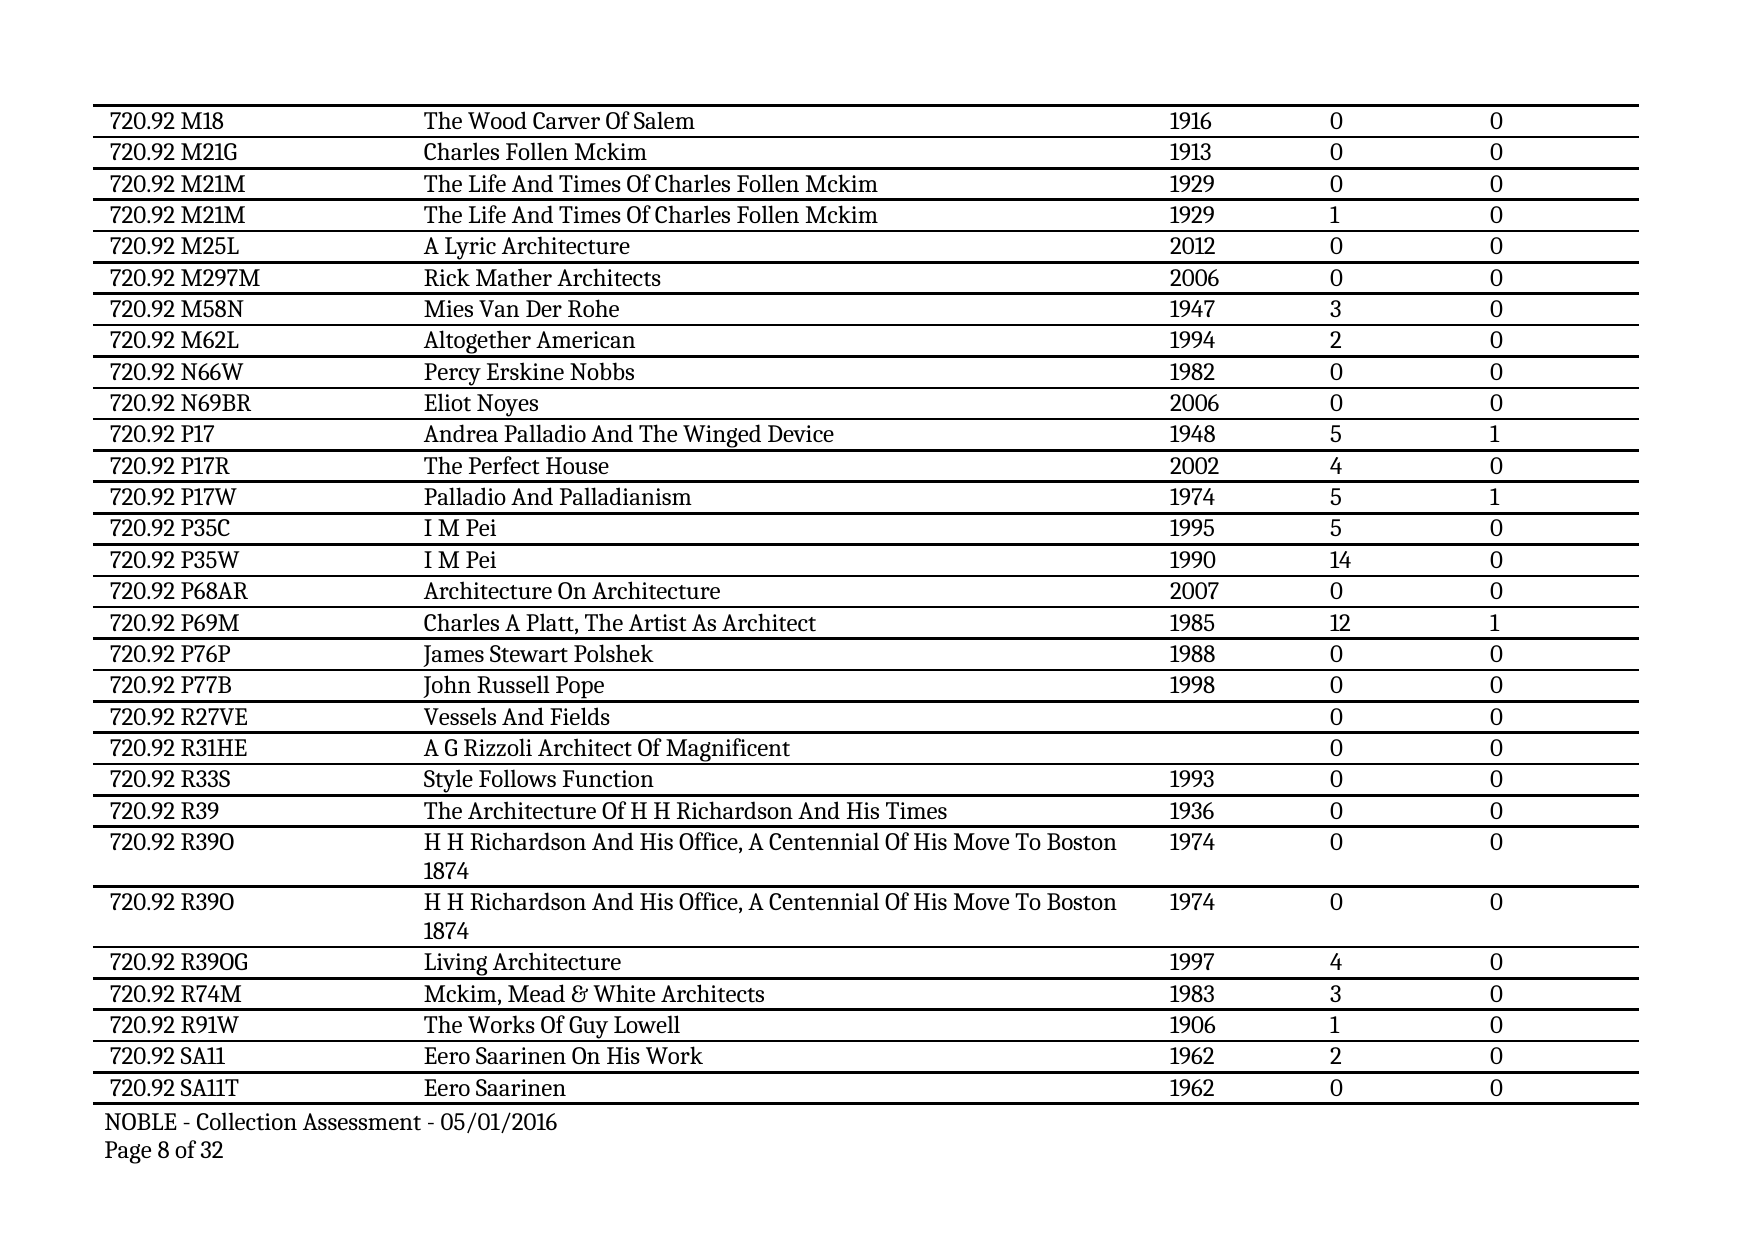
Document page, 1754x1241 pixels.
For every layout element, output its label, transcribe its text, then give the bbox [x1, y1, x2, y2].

table_cell 0 [1479, 797, 1638, 825]
table_cell 0 [1479, 577, 1638, 606]
table_cell 720.92 P68AR [93, 577, 412, 606]
table_cell 0 [1319, 1074, 1478, 1102]
table_cell John Russell Pope [413, 671, 1159, 700]
table_cell 1 [1479, 483, 1638, 512]
table_cell 1916 [1159, 107, 1319, 136]
table_cell 1947 [1159, 295, 1319, 324]
table_cell 720.92 N66W [93, 358, 412, 386]
table_cell 0 [1319, 138, 1478, 167]
table_cell 0 [1319, 264, 1478, 292]
table_cell 720.92 R27VE [93, 703, 412, 731]
table_cell 1913 [1159, 138, 1319, 167]
table_cell 0 [1479, 295, 1638, 324]
table_cell Eliot Noyes [413, 389, 1159, 418]
table_cell 0 [1319, 888, 1478, 946]
table_cell 0 [1319, 107, 1478, 136]
table_cell 720.92 R39 [93, 797, 412, 825]
table_cell 1993 [1159, 765, 1319, 794]
table_cell 720.92 P17W [93, 483, 412, 512]
table_cell 0 [1479, 264, 1638, 292]
table_cell The Perfect House [413, 452, 1159, 480]
table_cell 0 [1479, 515, 1638, 543]
table_cell 720.92 M297M [93, 264, 412, 292]
table_cell Percy Erskine Nobbs [413, 358, 1159, 386]
table_cell 720.92 P77B [93, 671, 412, 700]
table_cell 1985 [1159, 608, 1319, 637]
table_cell 0 [1319, 797, 1478, 825]
table_cell 2 [1319, 326, 1478, 355]
table_cell 1962 [1159, 1074, 1319, 1102]
table_cell 5 [1319, 515, 1478, 543]
table_cell 720.92 M21M [93, 170, 412, 198]
table_cell 720.92 R39O [93, 828, 412, 885]
table_cell 720.92 R33S [93, 765, 412, 794]
table_cell 12 [1319, 608, 1478, 637]
table_cell I M Pei [413, 546, 1159, 574]
table_cell 1988 [1159, 640, 1319, 668]
table_cell 1974 [1159, 828, 1319, 885]
table_cell 720.92 R39OG [93, 948, 412, 977]
table_cell Altogether American [413, 326, 1159, 355]
table_cell 0 [1479, 389, 1638, 418]
table_cell 0 [1479, 546, 1638, 574]
table_cell 5 [1319, 483, 1478, 512]
table_cell 0 [1479, 358, 1638, 386]
table_cell 720.92 P35W [93, 546, 412, 574]
table_cell 2007 [1159, 577, 1319, 606]
table_cell 720.92 M18 [93, 107, 412, 136]
table_cell [1159, 734, 1319, 763]
table_cell 2002 [1159, 452, 1319, 480]
table_cell 720.92 M21G [93, 138, 412, 167]
table_cell 3 [1319, 295, 1478, 324]
table_cell 1982 [1159, 358, 1319, 386]
table_cell The Works Of Guy Lowell [413, 1011, 1159, 1039]
table_cell 720.92 P35C [93, 515, 412, 543]
table_cell Eero Saarinen [413, 1074, 1159, 1102]
table_cell 4 [1319, 948, 1478, 977]
table_cell I M Pei [413, 515, 1159, 543]
table_cell Andrea Palladio And The Winged Device [413, 420, 1159, 449]
table_cell Charles A Platt, The Artist As Architect [413, 608, 1159, 637]
table_cell 0 [1479, 734, 1638, 763]
table_cell 720.92 N69BR [93, 389, 412, 418]
table_cell 0 [1319, 671, 1478, 700]
table_cell 2006 [1159, 389, 1319, 418]
table_cell 720.92 P17 [93, 420, 412, 449]
table_cell 0 [1479, 703, 1638, 731]
table_cell A Lyric Architecture [413, 232, 1159, 261]
table_cell 720.92 R39O [93, 888, 412, 946]
table_cell 1997 [1159, 948, 1319, 977]
table_cell 0 [1479, 980, 1638, 1008]
table_cell Architecture On Architecture [413, 577, 1159, 606]
table_cell 5 [1319, 420, 1478, 449]
table_cell 1 [1479, 420, 1638, 449]
table_cell 3 [1319, 980, 1478, 1008]
table_cell The Life And Times Of Charles Follen Mckim [413, 201, 1159, 229]
table_cell 0 [1319, 828, 1478, 885]
table_cell 720.92 R91W [93, 1011, 412, 1039]
table_cell 2006 [1159, 264, 1319, 292]
table_cell 0 [1319, 640, 1478, 668]
table_cell 0 [1479, 232, 1638, 261]
table_cell 1936 [1159, 797, 1319, 825]
table_cell Mckim, Mead & White Architects [413, 980, 1159, 1008]
table_cell 0 [1319, 734, 1478, 763]
table_cell 720.92 M21M [93, 201, 412, 229]
table_cell Mies Van Der Rohe [413, 295, 1159, 324]
table_cell 0 [1479, 107, 1638, 136]
table_cell 720.92 R31HE [93, 734, 412, 763]
table_cell Living Architecture [413, 948, 1159, 977]
table_cell 0 [1479, 948, 1638, 977]
table_cell 4 [1319, 452, 1478, 480]
table_cell 0 [1319, 358, 1478, 386]
table_cell 720.92 P76P [93, 640, 412, 668]
table_cell 0 [1319, 765, 1478, 794]
table_cell H H Richardson And His Office, A Centennial Of His Move To Boston 1874 [413, 828, 1159, 885]
table_cell 1974 [1159, 483, 1319, 512]
table_cell 1995 [1159, 515, 1319, 543]
table_cell 0 [1479, 828, 1638, 885]
table_cell 0 [1319, 577, 1478, 606]
table_cell 1 [1319, 201, 1478, 229]
table_cell 720.92 P69M [93, 608, 412, 637]
table_cell 1929 [1159, 170, 1319, 198]
table_cell 0 [1479, 888, 1638, 946]
table_cell 720.92 SA11 [93, 1042, 412, 1071]
table_cell 1 [1319, 1011, 1478, 1039]
table_cell 0 [1319, 389, 1478, 418]
table_cell James Stewart Polshek [413, 640, 1159, 668]
table_cell 1994 [1159, 326, 1319, 355]
table_cell 0 [1479, 170, 1638, 198]
table_cell 0 [1479, 201, 1638, 229]
table_cell 0 [1319, 232, 1478, 261]
table_cell 1948 [1159, 420, 1319, 449]
table_cell 720.92 R74M [93, 980, 412, 1008]
table_cell A G Rizzoli Architect Of Magnificent [413, 734, 1159, 763]
table_cell 0 [1479, 326, 1638, 355]
table_cell Rick Mather Architects [413, 264, 1159, 292]
table_cell 0 [1479, 1042, 1638, 1071]
table_cell The Wood Carver Of Salem [413, 107, 1159, 136]
table_cell 14 [1319, 546, 1478, 574]
table_cell 1990 [1159, 546, 1319, 574]
table_cell Charles Follen Mckim [413, 138, 1159, 167]
table_cell 1974 [1159, 888, 1319, 946]
table_cell 720.92 M62L [93, 326, 412, 355]
table_cell 1962 [1159, 1042, 1319, 1071]
table_cell 0 [1319, 703, 1478, 731]
table_cell H H Richardson And His Office, A Centennial Of His Move To Boston 1874 [413, 888, 1159, 946]
table_cell 720.92 M58N [93, 295, 412, 324]
table_cell 0 [1479, 671, 1638, 700]
table_cell 0 [1479, 1074, 1638, 1102]
table_cell 720.92 P17R [93, 452, 412, 480]
table_cell Style Follows Function [413, 765, 1159, 794]
table_cell 720.92 M25L [93, 232, 412, 261]
table_cell 1929 [1159, 201, 1319, 229]
table_cell 2012 [1159, 232, 1319, 261]
table_cell 0 [1479, 640, 1638, 668]
table_cell 0 [1479, 452, 1638, 480]
table_cell Eero Saarinen On His Work [413, 1042, 1159, 1071]
table_cell [1159, 703, 1319, 731]
table_cell Vessels And Fields [413, 703, 1159, 731]
table_cell 0 [1479, 138, 1638, 167]
table_cell 0 [1319, 170, 1478, 198]
table_cell 1998 [1159, 671, 1319, 700]
table_cell 1 [1479, 608, 1638, 637]
table_cell The Life And Times Of Charles Follen Mckim [413, 170, 1159, 198]
table_cell 720.92 SA11T [93, 1074, 412, 1102]
table_cell Palladio And Palladianism [413, 483, 1159, 512]
table_cell 1906 [1159, 1011, 1319, 1039]
table_cell 1983 [1159, 980, 1319, 1008]
table_cell 2 [1319, 1042, 1478, 1071]
table_cell 0 [1479, 1011, 1638, 1039]
table_cell 0 [1479, 765, 1638, 794]
table_cell The Architecture Of H H Richardson And His Times [413, 797, 1159, 825]
